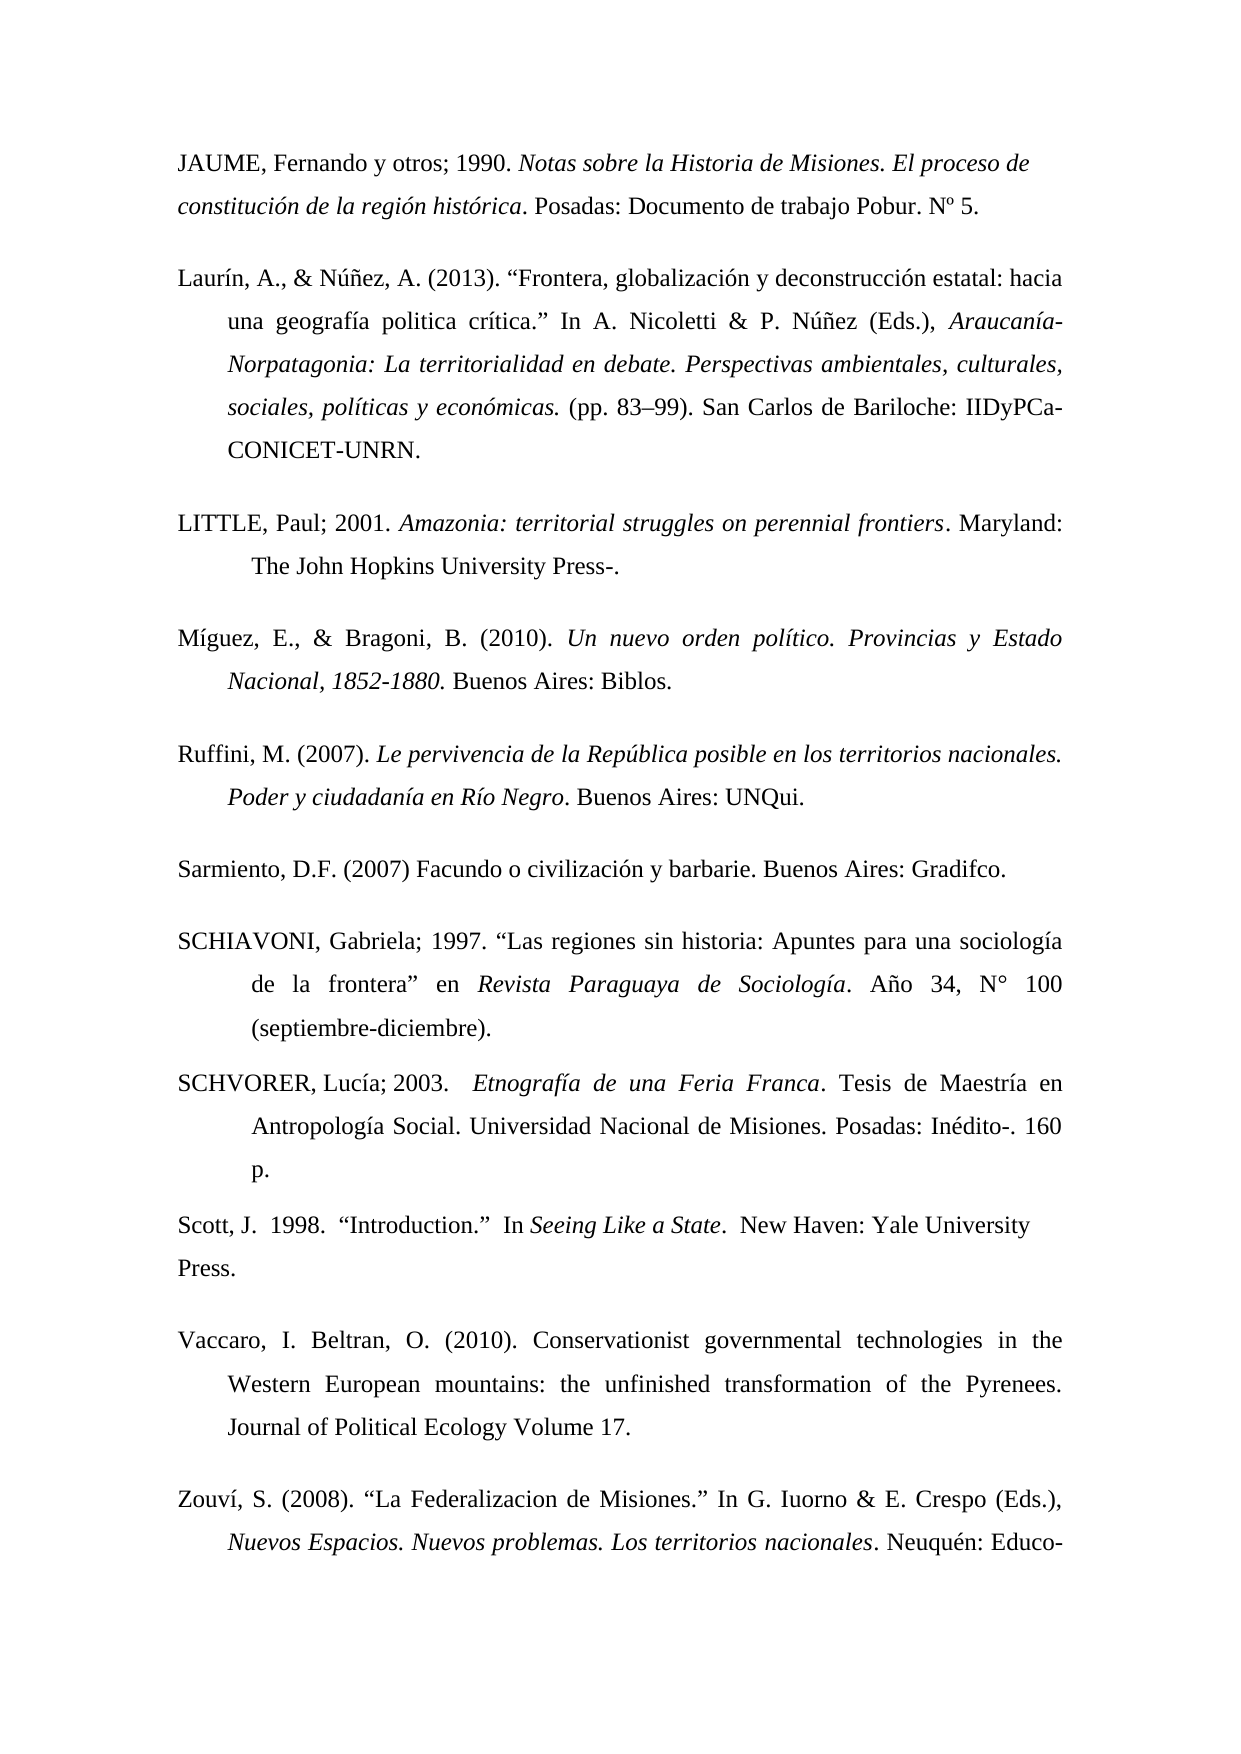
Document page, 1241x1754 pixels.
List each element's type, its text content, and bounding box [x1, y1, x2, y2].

text Laurín, A., & Núñez, A. (2013). “Frontera, globalización y deconstrucción estatal: hacia una geografía politica crítica.” In A. Nicoletti & P. Núñez (Eds.), Araucanía-Norpatagonia: La territorialidad en debate. Perspectivas ambientales, culturales, sociales, políticas y económicas. (pp. 83–99). San Carlos de Bariloche: IIDyPCa-CONICET-UNRN. [177, 263, 1063, 464]
text LITTLE, Paul; 2001. Amazonia: territorial struggles on perennial frontiers. Maryland: The John Hopkins University Press-. [177, 508, 1063, 580]
text SCHVORER, Lucía; 2003. Etnografía de una Feria Franca. Tesis de Maestría en Antropología Social. Universidad Nacional de Misiones. Posadas: Inédito-. 160 p. [177, 1068, 1063, 1183]
text JAUME, Fernando y otros; 1990. Notas sobre la Historia de Misiones. El proceso de constitución de la región histórica. Posadas: Documento de trabajo Pobur. Nº 5. [177, 148, 1063, 219]
text SCHIAVONI, Gabriela; 1997. “Las regiones sin historia: Apuntes para una sociología de la frontera” en Revista Paraguaya de Sociología. Año 34, N° 100 (septiembre-diciembre). [177, 926, 1063, 1041]
text Míguez, E., & Bragoni, B. (2010). Un nuevo orden político. Provincias y Estado Nacional, 1852-1880. Buenos Aires: Biblos. [177, 623, 1063, 695]
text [177, 1484, 1063, 1556]
text Ruffini, M. (2007). Le pervivencia de la República posible en los territorios nacionales. Poder y ciudadanía en Río Negro. Buenos Aires: UNQui. [177, 739, 1063, 811]
text Scott, J. 1998. “Introduction.” In Seeing Like a State. New Haven: Yale University Press. [177, 1210, 1063, 1282]
text Vaccaro, I. Beltran, O. (2010). Conservationist governmental technologies in the Western European mountains: the unfinished transformation of the Pyrenees. Journal of Political Ecology Volume 17. [177, 1326, 1063, 1441]
text Sarmiento, D.F. (2007) Facundo o civilización y barbarie. Buenos Aires: Gradifco. [177, 854, 1063, 883]
